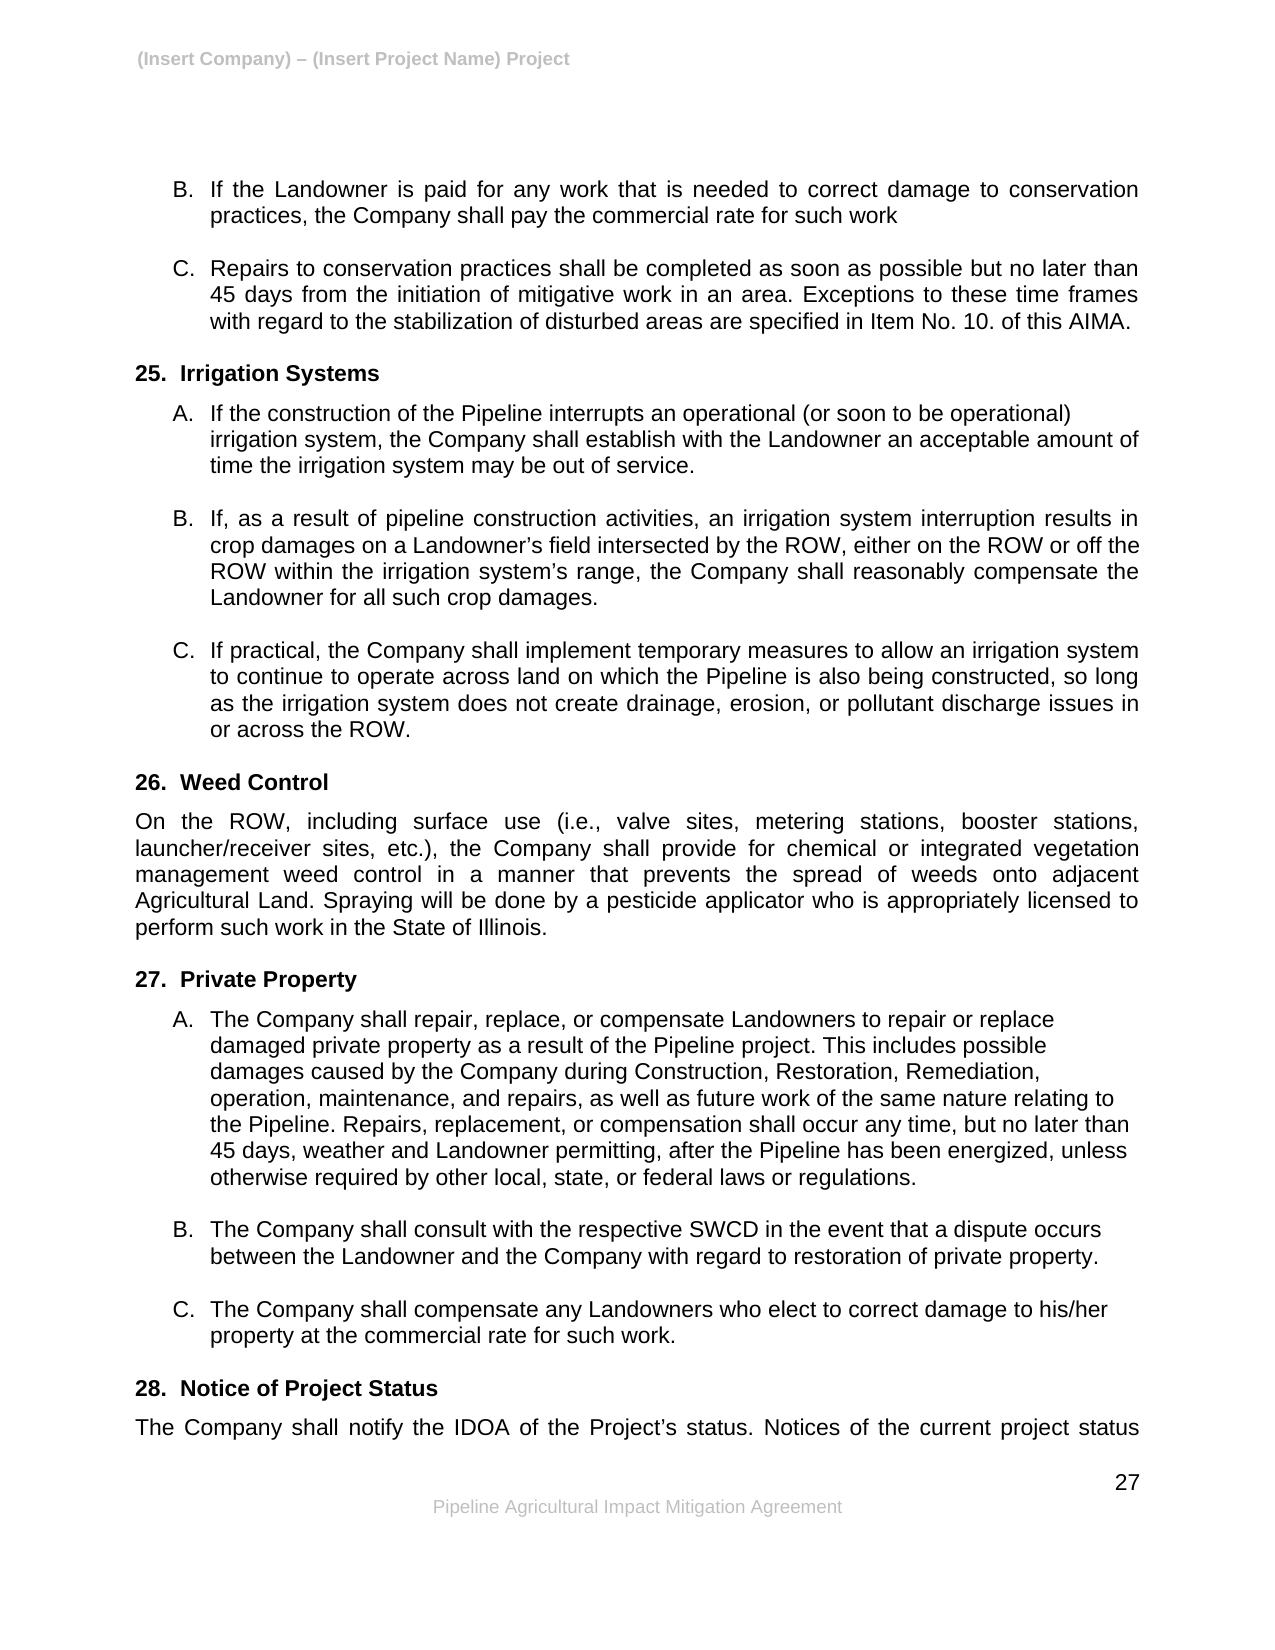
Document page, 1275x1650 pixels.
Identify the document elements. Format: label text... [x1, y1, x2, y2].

list The Company shall consult with the respective SWCD in the event that a dispute occurs between the Landowner and the Company with regard to restoration of private property. [172, 1216, 1140, 1269]
subtitle Private Property [135, 966, 1140, 993]
list If the Landowner is paid for any work that is needed to correct damage to conservation practices, the Company shall pay the commercial rate for such work [172, 176, 1140, 229]
list The Company shall repair, replace, or compensate Landowners to repair or replace damaged private property as a result of the Pipeline project. This includes possible damages caused by the Company during Construction, Restoration, Remediation, operation, maintenance, and repairs, as well as future work of the same nature relating to the Pipeline. Repairs, replacement, or compensation shall occur any time, but no later than 45 days, weather and Landowner permitting, after the Pipeline has been energized, unless otherwise required by other local, state, or federal laws or regulations. [172, 1006, 1140, 1190]
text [135, 1414, 1140, 1440]
list If, as a result of pipeline construction activities, an irrigation system interruption results in crop damages on a Landowner’s field intersected by the ROW, either on the ROW or off the ROW within the irrigation system’s range, the Company shall reasonably compensate the Landowner for all such crop damages. [172, 505, 1140, 611]
subtitle Notice of Project Status [135, 1374, 1140, 1401]
list Repairs to conservation practices shall be completed as soon as possible but no later than 45 days from the initiation of mitigative work in an area. Exceptions to these time frames with regard to the stabilization of disturbed areas are specified in Item No. 10. of this AIMA. [172, 255, 1140, 334]
list The Company shall compensate any Landowners who elect to correct damage to his/her property at the commercial rate for such work. [172, 1296, 1140, 1348]
text If practical, the Company shall implement temporary measures to allow an irrigation system to continue to operate across land on which the Pipeline is also being constructed, so long as the irrigation system does not create drainage, erosion, or pollutant discharge issues in or across the ROW. [172, 637, 1140, 742]
subtitle Weed Control [135, 769, 1140, 795]
text On the ROW, including surface use (i.e., valve sites, metering stations, booster stations, launcher/receiver sites, etc.), the Company shall provide for chemical or integrated vegetation management weed control in a manner that prevents the spread of weeds onto adjacent Agricultural Land. Spraying will be done by a pesticide applicator who is appropriately licensed to perform such work in the State of Illinois. [135, 808, 1140, 940]
list If the construction of the Pipeline interrupts an operational (or soon to be operational) irrigation system, the Company shall establish with the Landowner an acceptable amount of time the irrigation system may be out of service. [172, 400, 1140, 479]
subtitle Irrigation Systems [135, 360, 1140, 387]
